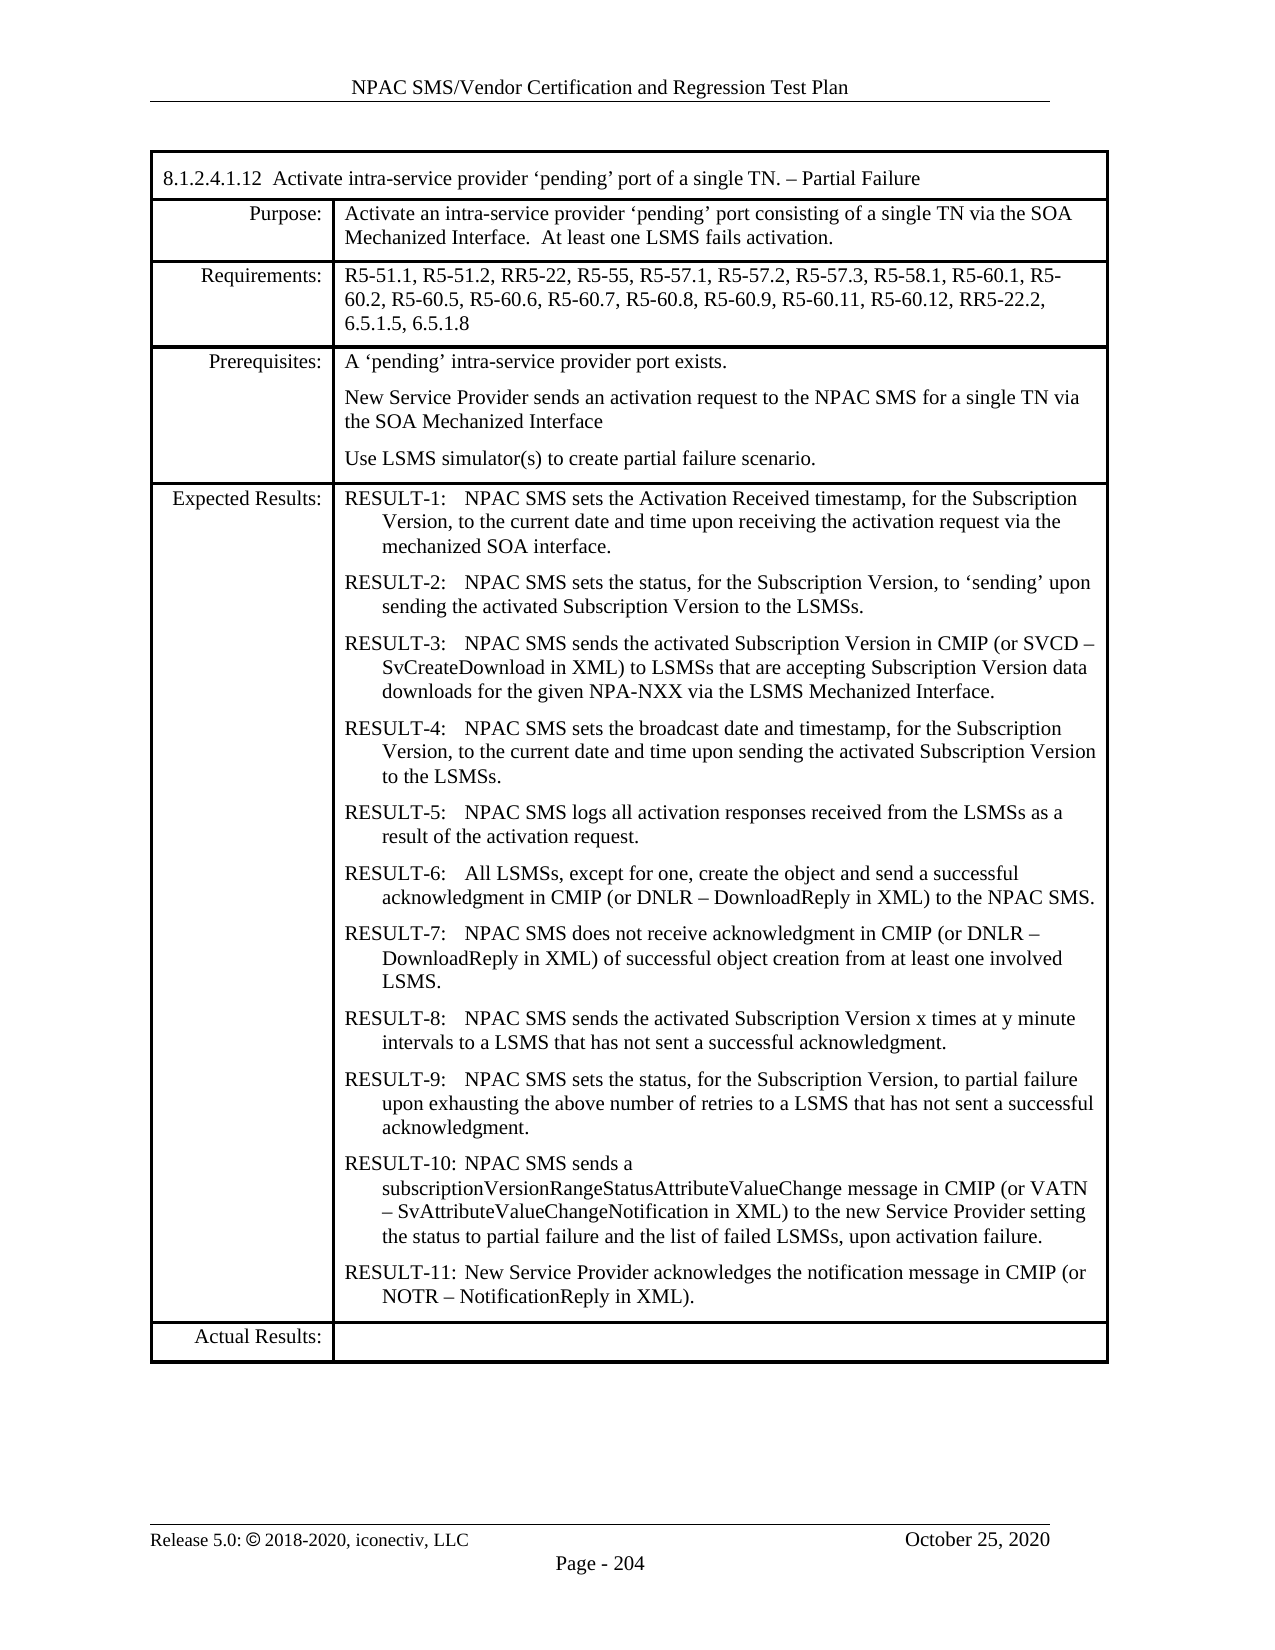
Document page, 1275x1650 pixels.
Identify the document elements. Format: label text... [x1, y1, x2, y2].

table_cell NPAC SMS sets the Activation Received timestamp, for the Subscription Version, to the current date and time upon receiving the activation request via the mechanized SOA interface. NPAC SMS sets the status, for the Subscription Version, to ‘sending’ upon sending the activated Subscription Version to the LSMSs. NPAC SMS sends the activated Subscription Version in CMIP (or SVCD – SvCreateDownload in XML) to LSMSs that are accepting Subscription Version data downloads for the given NPA-NXX via the LSMS Mechanized Interface. NPAC SMS sets the broadcast date and timestamp, for the Subscription Version, to the current date and time upon sending the activated Subscription Version to the LSMSs. NPAC SMS logs all activation responses received from the LSMSs as a result of the activation request. All LSMSs, except for one, create the object and send a successful acknowledgment in CMIP (or DNLR – DownloadReply in XML) to the NPAC SMS. NPAC SMS does not receive acknowledgment in CMIP (or DNLR – DownloadReply in XML) of successful object creation from at least one involved LSMS. NPAC SMS sends the activated Subscription Version x times at y minute intervals to a LSMS that has not sent a successful acknowledgment. NPAC SMS sets the status, for the Subscription Version, to partial failure upon exhausting the above number of retries to a LSMS that has not sent a successful acknowledgment. NPAC SMS sends a subscriptionVersionRangeStatusAttributeValueChange message in CMIP (or VATN – SvAttributeValueChangeNotification in XML) to the new Service Provider setting the status to partial failure and the list of failed LSMSs, upon activation failure. New Service Provider acknowledges the notification message in CMIP (or NOTR – NotificationReply in XML). [335, 485, 1106, 1321]
table_header 8.1.2.4.1.12 Activate intra-service provider ‘pending’ port of a single TN. – Partial Failure [153, 153, 1106, 198]
table_cell [335, 1324, 1106, 1360]
table_cell R5-51.1, R5-51.2, RR5-22, R5-55, R5-57.1, R5-57.2, R5-57.3, R5-58.1, R5-60.1, R5-60.2, R5-60.5, R5-60.6, R5-60.7, R5-60.8, R5-60.9, R5-60.11, R5-60.12, RR5-22.2, 6.5.1.5, 6.5.1.8 [335, 263, 1106, 345]
table_cell A ‘pending’ intra-service provider port exists. New Service Provider sends an activation request to the NPAC SMS for a single TN via the SOA Mechanized Interface Use LSMS simulator(s) to create partial failure scenario. [335, 349, 1106, 482]
table_cell Actual Results: [153, 1324, 332, 1360]
table_cell Activate an intra-service provider ‘pending’ port consisting of a single TN via the SOA Mechanized Interface. At least one LSMS fails activation. [335, 201, 1106, 260]
table_cell Requirements: [153, 263, 332, 345]
table_cell Purpose: [153, 201, 332, 260]
table_cell Expected Results: [153, 485, 332, 1321]
table_cell Prerequisites: [153, 349, 332, 482]
